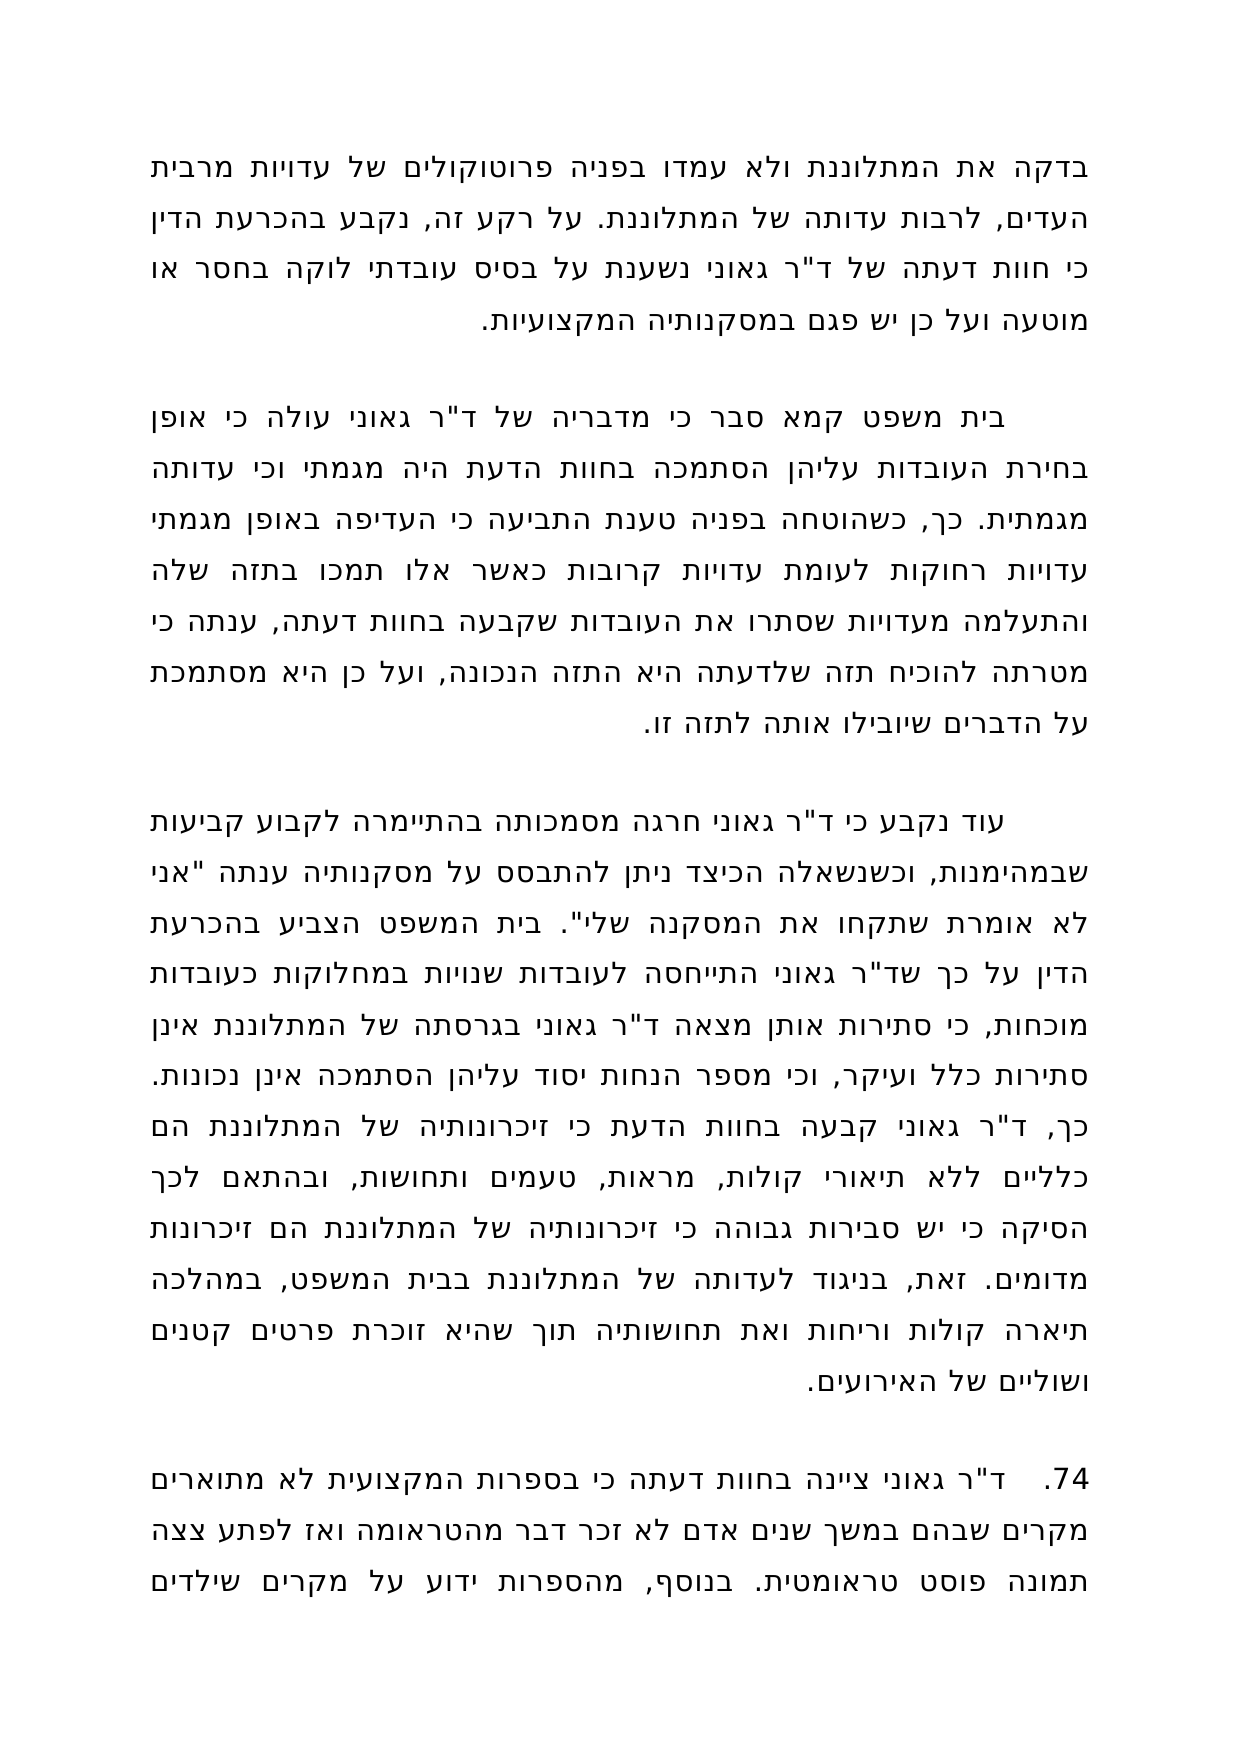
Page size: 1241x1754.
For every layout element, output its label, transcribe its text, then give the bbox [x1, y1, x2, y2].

text קמא סבר כי מדבריה של ד"ר גאוני עולה כי אופן בחירת העובדות עליהן הסתמכה בחוות הדעת היה מגמתי וכי עדותה מגמתית. כך, כשהוטחה בפניה טענת התביעה כי העדיפה באופן מגמתי עדויות רחוקות לעומת עדויות קרובות כאשר אלו תמכו בתזה שלה והתעלמה מעדויות שסתרו את העובדות שקבעה בחוות דעתה, ענתה כי מטרתה להוכיח תזה שלדעתה היא התזה הנכונה, ועל כן היא מסתמכת על הדברים שיובילו אותה לתזה זו. [150, 401, 1090, 740]
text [150, 150, 1090, 337]
text עוד נקבע כי ד"ר גאוני חרגה מסמכותה בהתיימרה לקבוע קביעות שבמהימנות, וכשנשאלה הכיצד ניתן להתבסס על מסקנותיה ענתה "אני לא אומרת שתקחו את המסקנה שלי". הצביע בהכרעת הדין על כך שד"ר גאוני התייחסה לעובדות שנויות במחלוקות כעובדות מוכחות, כי סתירות אותן מצאה ד"ר גאוני בגרסתה של המתלוננת אינן סתירות כלל ועיקר, וכי מספר הנחות יסוד עליהן הסתמכה אינן נכונות. כך, ד"ר גאוני קבעה בחוות הדעת כי זיכרונותיה של המתלוננת הם כלליים ללא תיאורי קולות, מראות, טעמים ותחושות, ובהתאם לכך הסיקה כי יש סבירות גבוהה כי זיכרונותיה של המתלוננת הם זיכרונות מדומים. זאת, בניגוד לעדותה של המתלוננת ב, במהלכה תיארה קולות וריחות ואת תחושותיה תוך שהיא זוכרת פרטים קטנים ושוליים של האירועים. [150, 804, 1090, 1398]
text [150, 1462, 1090, 1598]
